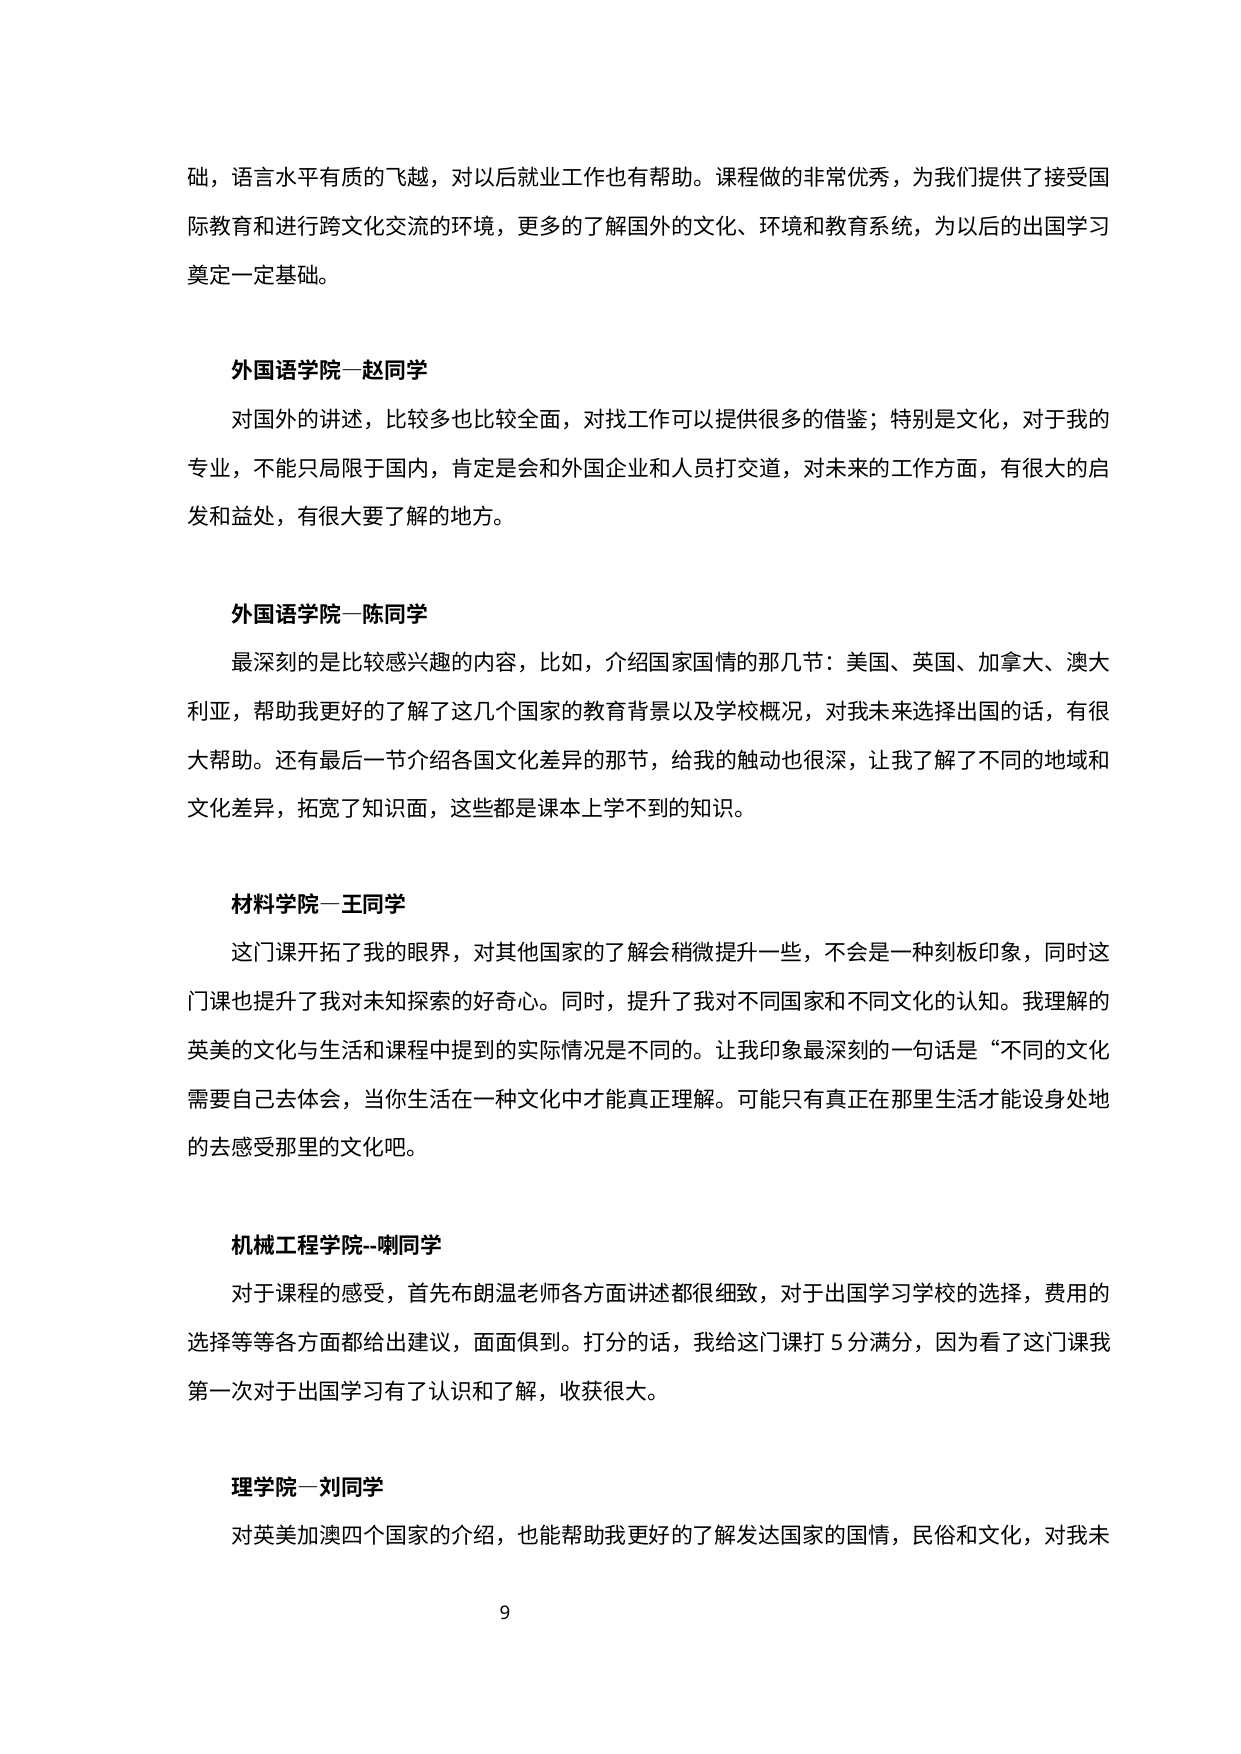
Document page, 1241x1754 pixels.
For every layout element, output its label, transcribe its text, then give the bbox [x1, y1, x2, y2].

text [187, 160, 1111, 290]
text 外国语学院—陈同学 [187, 596, 1111, 629]
text 对于课程的感受，首先布朗温老师各方面讲述都很细致，对于出国学习学校的选择，费用的选择等等各方面都给出建议，面面俱到。打分的话，我给这门课打5分满分，因为看了这门课我第一次对于出国学习有了认识和了解，收获很大。 [187, 1276, 1111, 1406]
text 对国外的讲述，比较多也比较全面，对找工作可以提供很多的借鉴；特别是文化，对于我的专业，不能只局限于国内，肯定是会和外国企业和人员打交道，对未来的工作方面，有很大的启发和益处，有很大要了解的地方。 [187, 401, 1111, 580]
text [187, 1517, 1111, 1550]
text 这门课开拓了我的眼界，对其他国家的了解会稍微提升一些，不会是一种刻板印象，同时这门课也提升了我对未知探索的好奇心。同时，提升了我对不同国家和不同文化的认知。我理解的英美的文化与生活和课程中提到的实际情况是不同的。让我印象最深刻的一句话是“不同的文化需要自己去体会，当你生活在一种文化中才能真正理解。可能只有真正在那里生活才能设身处地的去感受那里的文化吧。 [187, 935, 1111, 1211]
text 理学院—刘同学 [187, 1469, 1111, 1502]
text 最深刻的是比较感兴趣的内容，比如，介绍国家国情的那几节：美国、英国、加拿大、澳大利亚，帮助我更好的了解了这几个国家的教育背景以及学校概况，对我未来选择出国的话，有很大帮助。还有最后一节介绍各国文化差异的那节，给我的触动也很深，让我了解了不同的地域和文化差异，拓宽了知识面，这些都是课本上学不到的知识。 [187, 645, 1111, 823]
text 材料学院—王同学 [187, 887, 1111, 919]
text 外国语学院—赵同学 [187, 353, 1111, 386]
text 机械工程学院--喇同学 [187, 1227, 1111, 1260]
